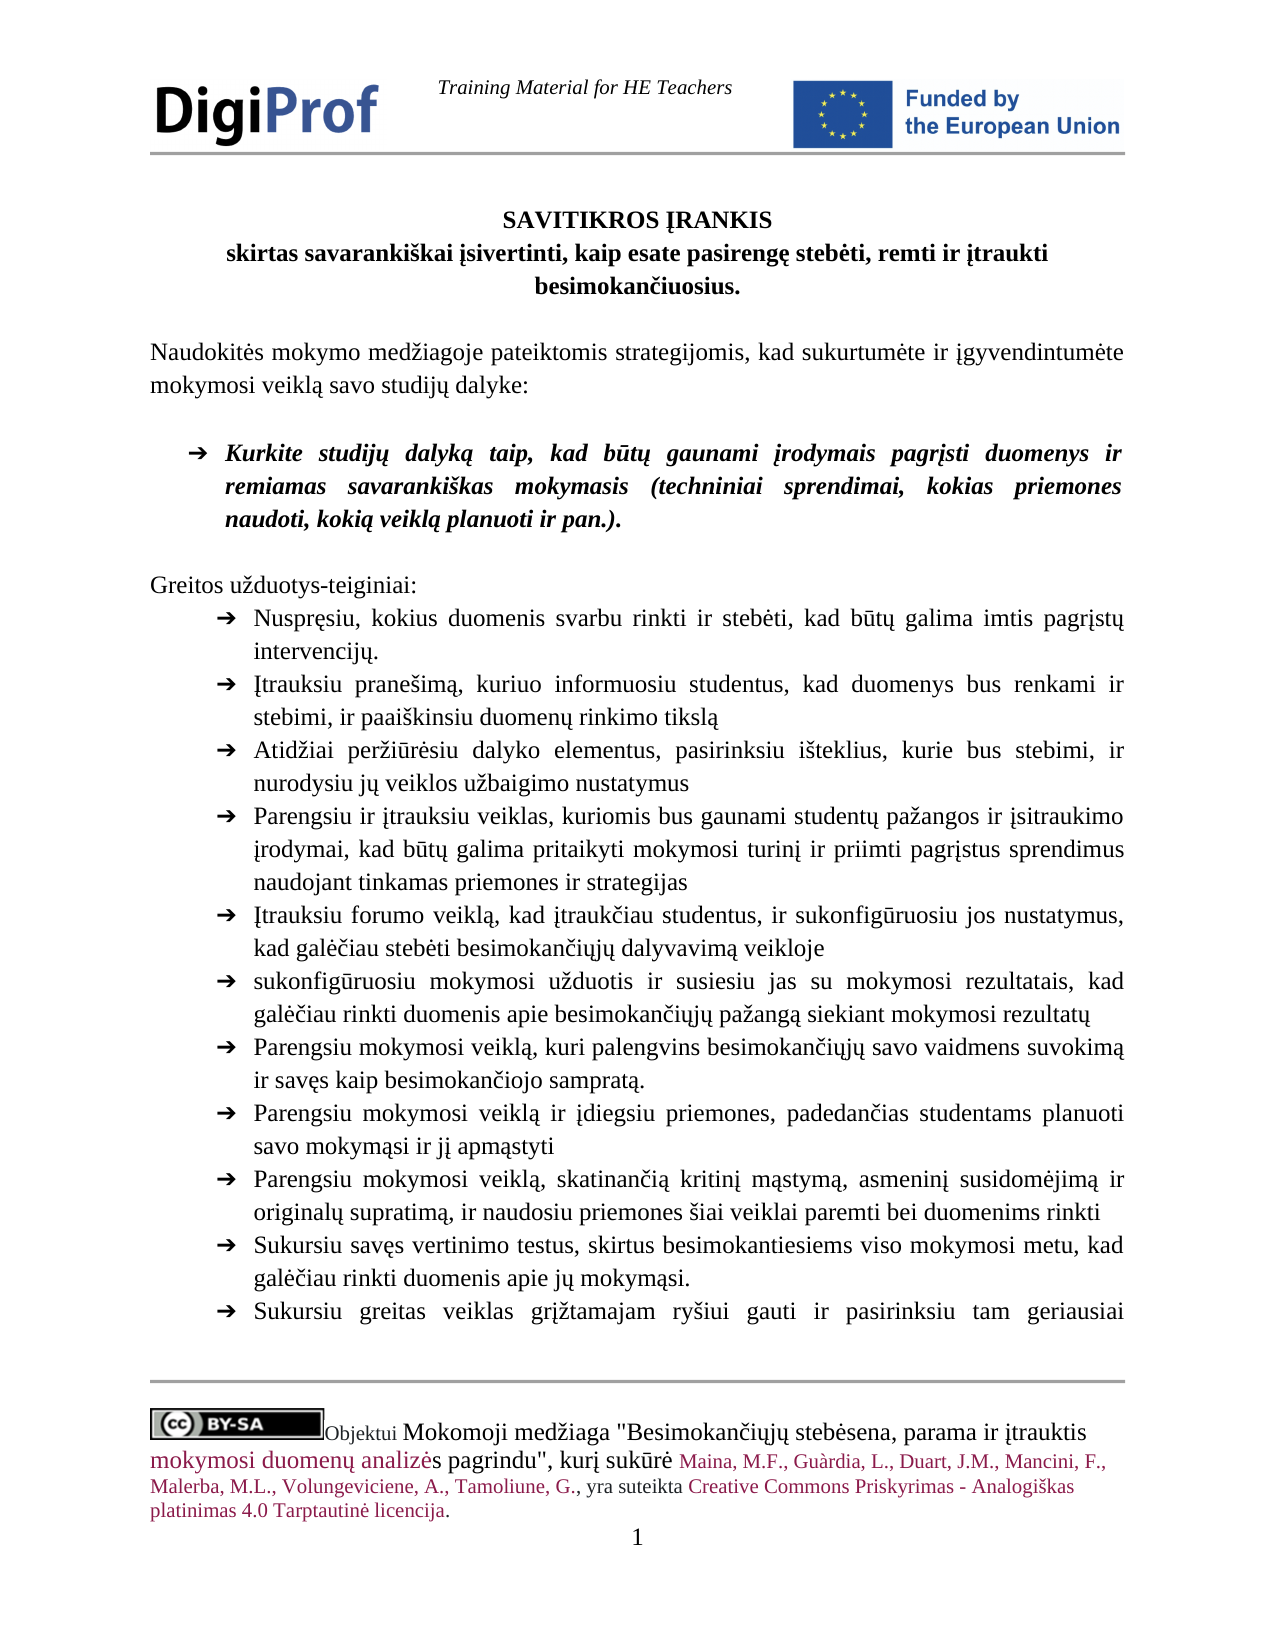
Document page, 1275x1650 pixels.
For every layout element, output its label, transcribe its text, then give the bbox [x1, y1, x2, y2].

list Parengsiu mokymosi veiklą, skatinančią kritinį mąstymą, asmeninį susidomėjimą ir originalų supratimą, ir naudosiu priemones šiai veiklai paremti bei duomenims rinkti [216, 1164, 1125, 1226]
picture [150, 79, 388, 150]
list Nuspręsiu, kokius duomenis svarbu rinkti ir stebėti, kad būtų galima imtis pagrįstų intervencijų. [216, 603, 1125, 665]
text Naudokitės mokymo medžiagoje pateiktomis strategijomis, kad sukurtumėte ir įgyvendintumėte mokymosi veiklą savo studijų dalyke: [150, 337, 1125, 398]
text skirtas savarankiškai įsivertinti, kaip esate pasirengę stebėti, remti ir įtraukti besimokančiuosius. [150, 238, 1125, 299]
list Įtrauksiu pranešimą, kuriuo informuosiu studentus, kad duomenys bus renkami ir stebimi, ir paaiškinsiu duomenų rinkimo tikslą [216, 669, 1125, 731]
list Kurkite studijų dalyką taip, kad būtų gaunami įrodymais pagrįsti duomenys ir remiamas savarankiškas mokymasis (techniniai sprendimai, kokias priemones naudoti, kokią veiklą planuoti ir pan.). [187, 438, 1125, 533]
list Atidžiai peržiūrėsiu dalyko elementus, pasirinksiu išteklius, kurie bus stebimi, ir nurodysiu jų veiklos užbaigimo nustatymus [216, 735, 1125, 797]
text SAVITIKROS ĮRANKIS [150, 205, 1125, 233]
list Parengsiu mokymosi veiklą ir įdiegsiu priemones, padedančias studentams planuoti savo mokymąsi ir jį apmąstyti [216, 1098, 1125, 1160]
picture [790, 79, 1125, 151]
text Greitos užduotys-teiginiai: [150, 570, 1125, 599]
list Parengsiu ir įtrauksiu veiklas, kuriomis bus gaunami studentų pažangos ir įsitraukimo įrodymai, kad būtų galima pritaikyti mokymosi turinį ir priimti pagrįstus sprendimus naudojant tinkamas priemones ir strategijas [216, 801, 1125, 896]
list sukonfigūruosiu mokymosi užduotis ir susiesiu jas su mokymosi rezultatais, kad galėčiau rinkti duomenis apie besimokančiųjų pažangą siekiant mokymosi rezultatų [216, 966, 1125, 1028]
list Įtrauksiu forumo veiklą, kad įtraukčiau studentus, ir sukonfigūruosiu jos nustatymus, kad galėčiau stebėti besimokančiųjų dalyvavimą veikloje [216, 900, 1125, 962]
list Parengsiu mokymosi veiklą, kuri palengvins besimokančiųjų savo vaidmens suvokimą ir savęs kaip besimokančiojo sampratą. [216, 1032, 1125, 1094]
picture [150, 1408, 325, 1440]
list Sukursiu savęs vertinimo testus, skirtus besimokantiesiems viso mokymosi metu, kad galėčiau rinkti duomenis apie jų mokymąsi. [216, 1230, 1125, 1292]
